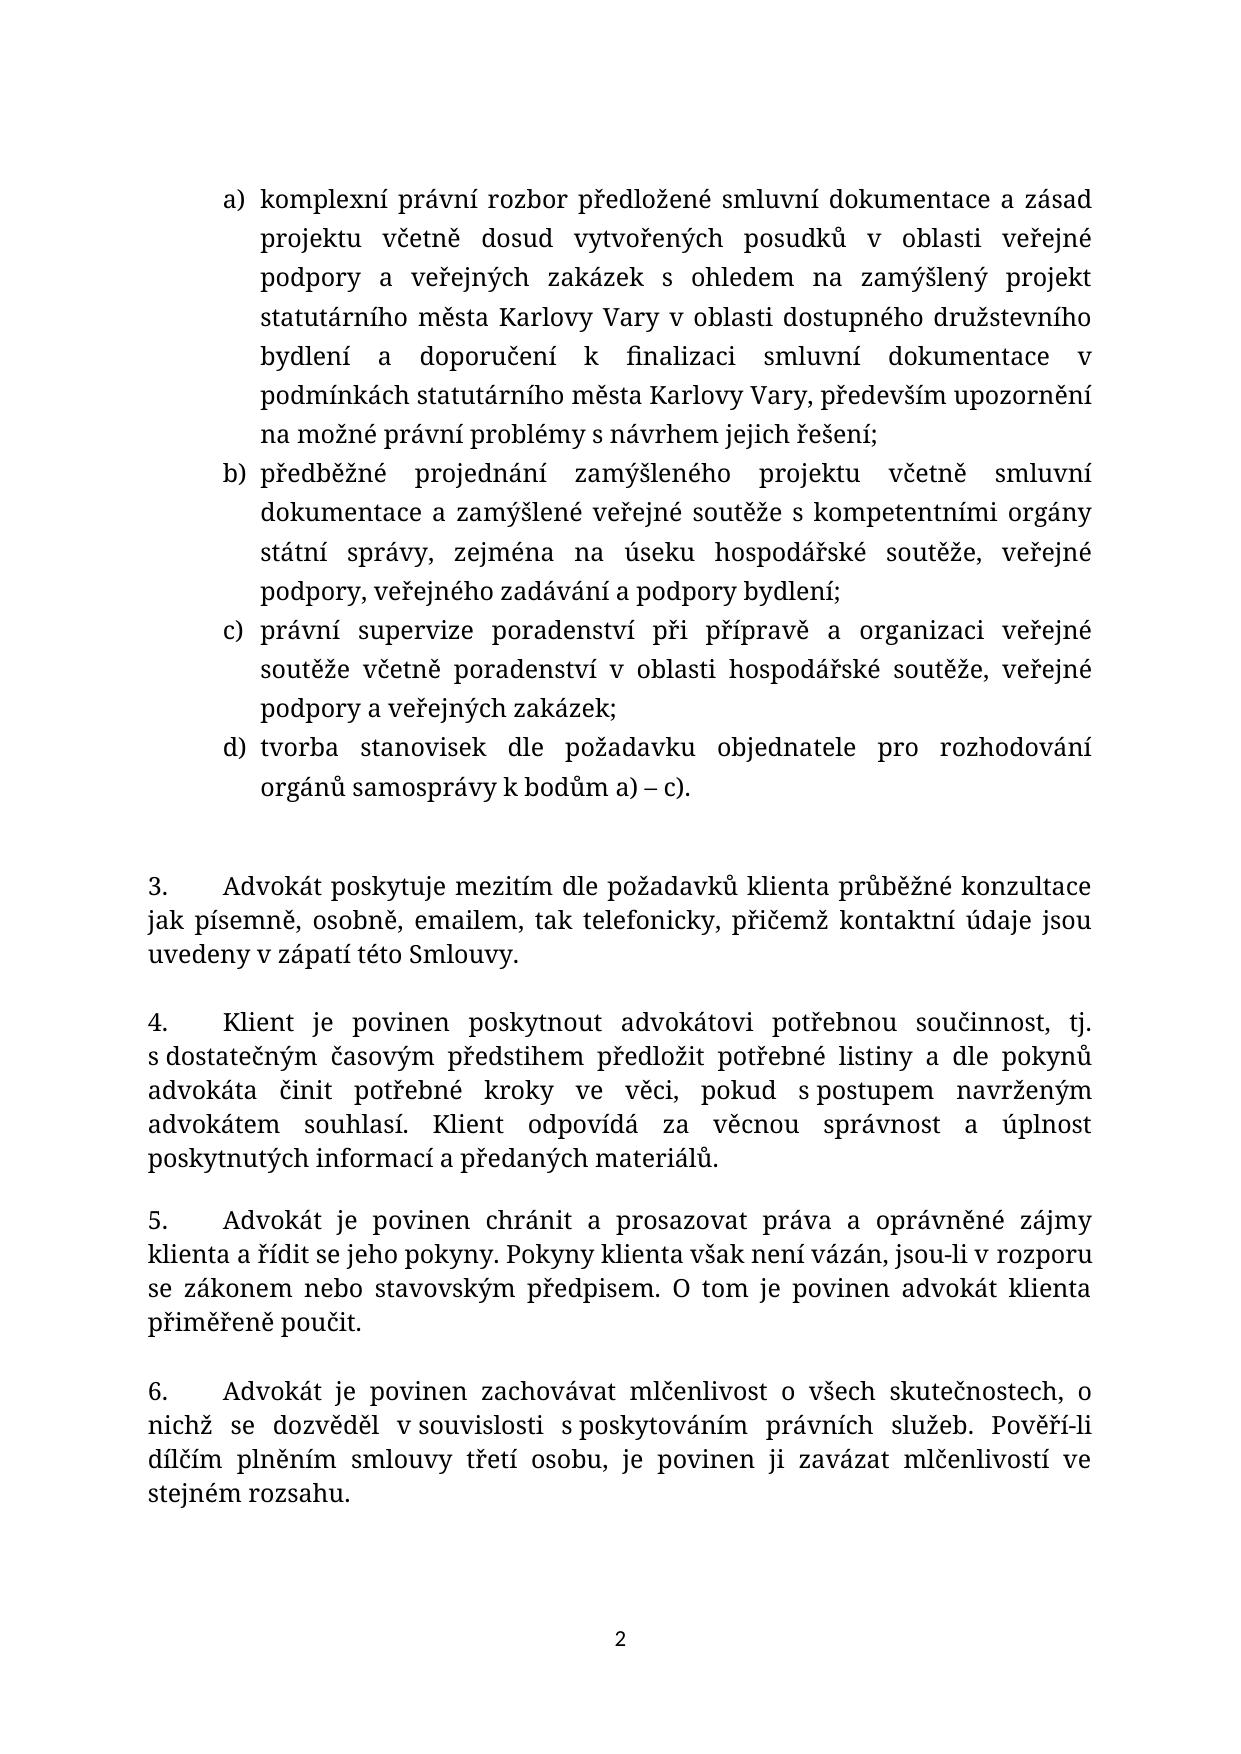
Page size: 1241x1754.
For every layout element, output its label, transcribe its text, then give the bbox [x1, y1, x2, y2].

list komplexní právní rozbor předložené smluvní dokumentace a zásad projektu včetně dosud vytvořených posudků v oblasti veřejné podpory a veřejných zakázek s ohledem na zamýšlený projekt statutárního města Karlovy Vary v oblasti dostupného družstevního bydlení a doporučení k finalizaci smluvní dokumentace v podmínkách statutárního města Karlovy Vary, především upozornění na možné právní problémy s návrhem jejich řešení; [223, 182, 1093, 451]
list Advokát je povinen chránit a prosazovat práva a oprávněné zájmy klienta a řídit se jeho pokyny. Pokyny klienta však není vázán, jsou-li v rozporu se zákonem nebo stavovským předpisem. O tom je povinen advokát klienta přiměřeně poučit. [148, 1203, 1093, 1339]
list Klient je povinen poskytnout advokátovi potřebnou součinnost, tj. s dostatečným časovým předstihem předložit potřebné listiny a dle pokynů advokáta činit potřebné kroky ve věci, pokud s postupem navrženým advokátem souhlasí. Klient odpovídá za věcnou správnost a úplnost poskytnutých informací a předaných materiálů. [148, 1004, 1093, 1175]
list Advokát poskytuje mezitím dle požadavků klienta průběžné konzultace jak písemně, osobně, emailem, tak telefonicky, přičemž kontaktní údaje jsou uvedeny v zápatí této Smlouvy. [148, 868, 1093, 971]
list právní supervize poradenství při přípravě a organizaci veřejné soutěže včetně poradenství v oblasti hospodářské soutěže, veřejné podpory a veřejných zakázek; [223, 612, 1093, 725]
list tvorba stanovisek dle požadavku objednatele pro rozhodování orgánů samosprávy k bodům a) – c). [223, 730, 1093, 803]
list Advokát je povinen zachovávat mlčenlivost o všech skutečnostech, o nichž se dozvěděl v souvislosti s poskytováním právních služeb. Pověří-li dílčím plněním smlouvy třetí osobu, je povinen ji zavázat mlčenlivostí ve stejném rozsahu. [148, 1373, 1093, 1509]
list předběžné projednání zamýšleného projektu včetně smluvní dokumentace a zamýšlené veřejné soutěže s kompetentními orgány státní správy, zejména na úseku hospodářské soutěže, veřejné podpory, veřejného zadávání a podpory bydlení; [223, 456, 1093, 607]
